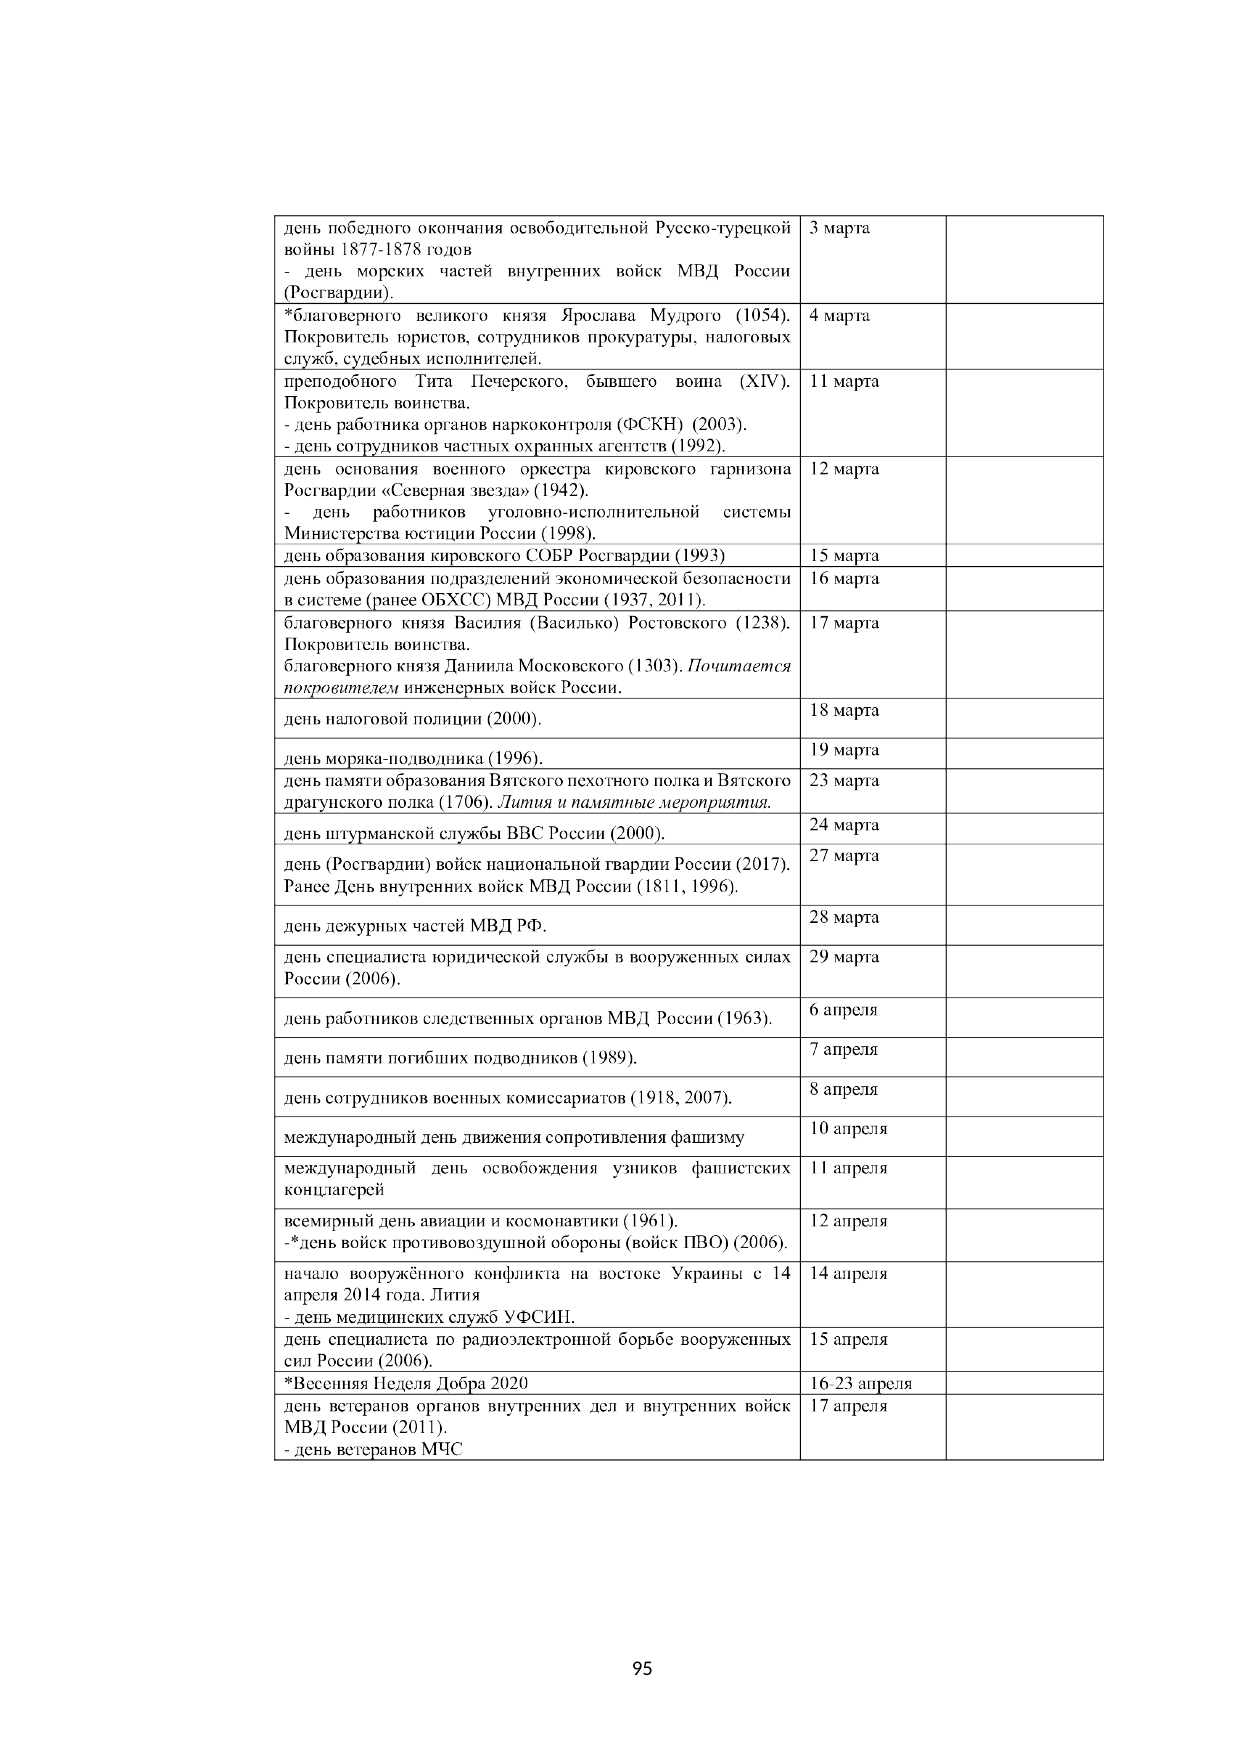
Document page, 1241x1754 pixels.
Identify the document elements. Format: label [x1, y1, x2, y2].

picture [132, 118, 1152, 1559]
